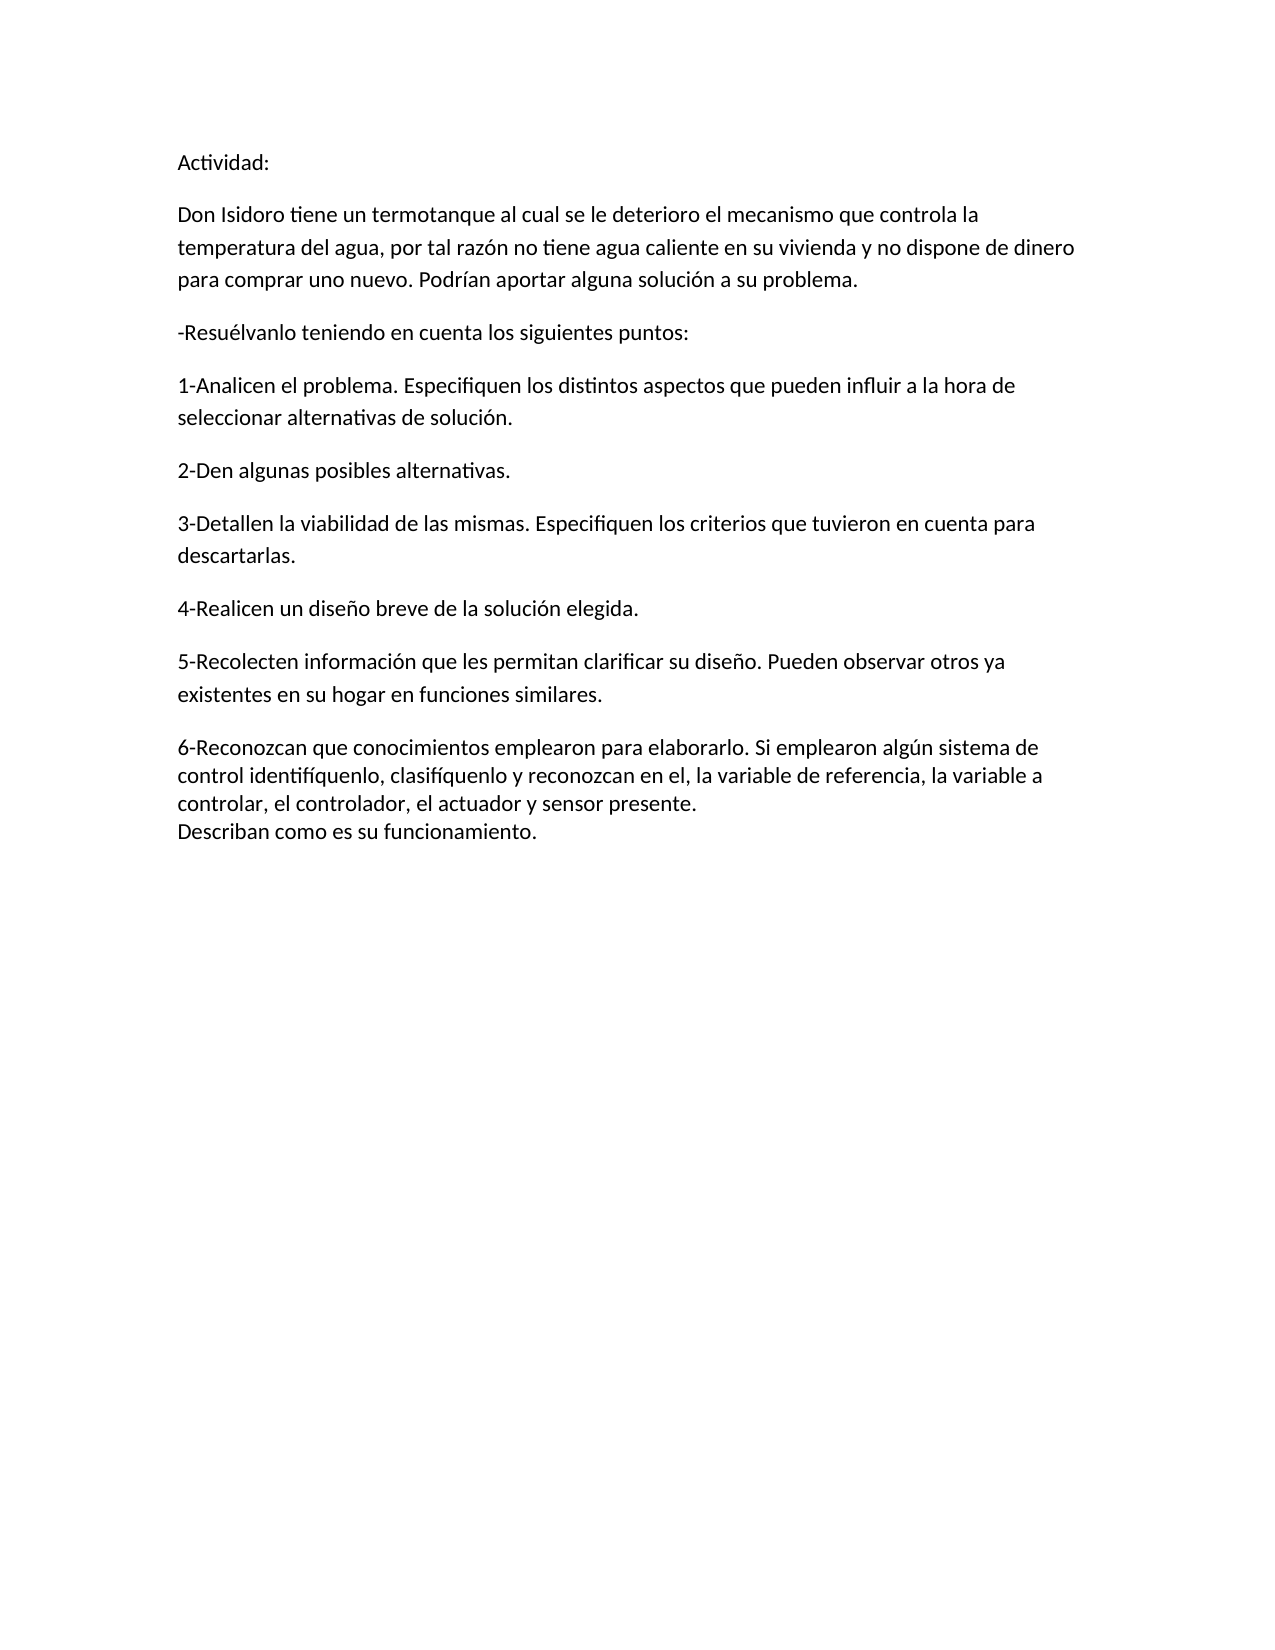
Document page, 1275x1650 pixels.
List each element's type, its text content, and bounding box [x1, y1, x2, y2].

text Don Isidoro tiene un termotanque al cual se le deterioro el mecanismo que controla la temperatura del agua, por tal razón no tiene agua caliente en su vivienda y no dispone de dinero para comprar uno nuevo. Podrían aportar alguna solución a su problema. [177, 201, 1098, 293]
text 4-Realicen un diseño breve de la solución elegida. [177, 594, 1098, 622]
text 5-Recolecten información que les permitan clarificar su diseño. Pueden observar otros ya existentes en su hogar en funciones similares. [177, 647, 1098, 708]
text -Resuélvanlo teniendo en cuenta los siguientes puntos: [177, 318, 1098, 346]
text 3-Detallen la viabilidad de las mismas. Especifiquen los criterios que tuvieron en cuenta para descartarlas. [177, 509, 1098, 569]
text 2-Den algunas posibles alternativas. [177, 456, 1098, 484]
text 1-Analicen el problema. Especifiquen los distintos aspectos que pueden influir a la hora de seleccionar alternativas de solución. [177, 371, 1098, 431]
text Actividad: [177, 148, 1098, 176]
text Describan como es su funcionamiento. [177, 817, 1098, 845]
text 6-Reconozcan que conocimientos emplearon para elaborarlo. Si emplearon algún sistema de control identifíquenlo, clasifíquenlo y reconozcan en el, la variable de referencia, la variable a controlar, el controlador, el actuador y sensor presente. [177, 733, 1098, 817]
